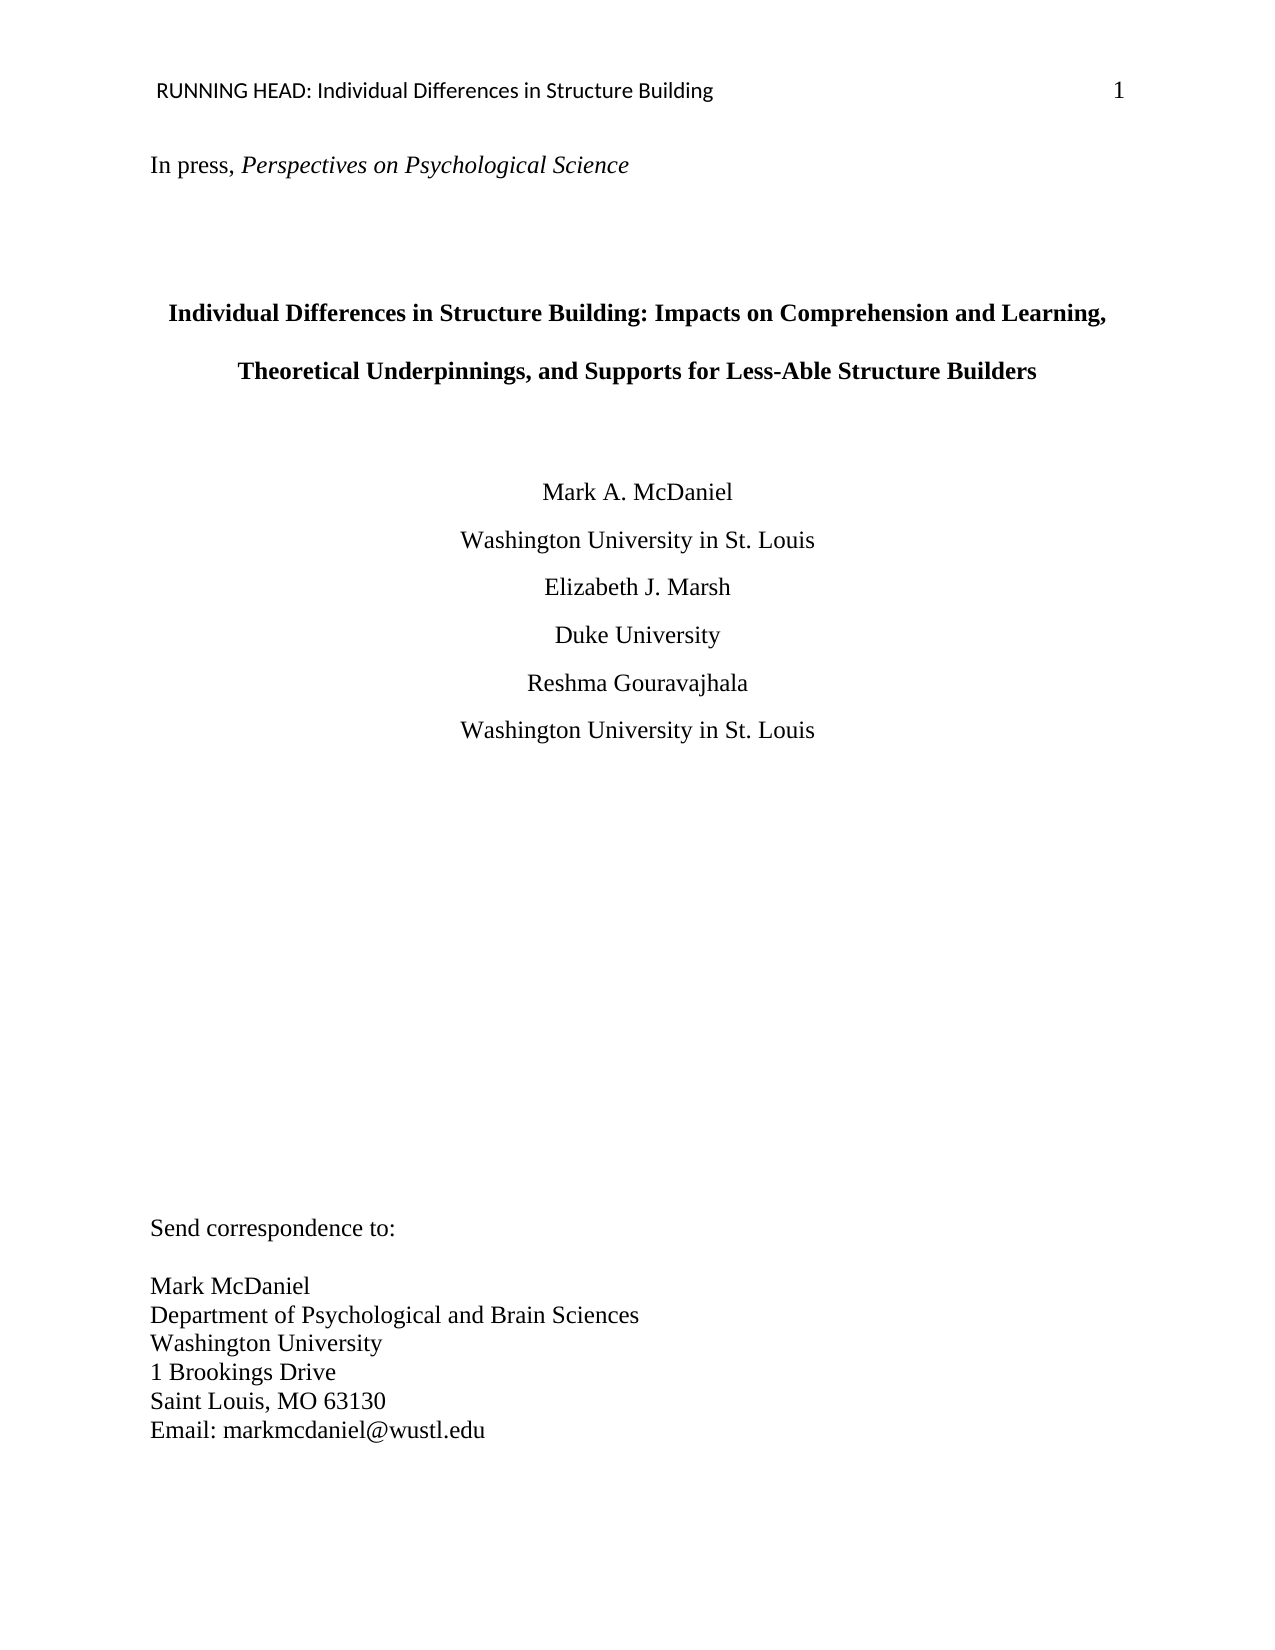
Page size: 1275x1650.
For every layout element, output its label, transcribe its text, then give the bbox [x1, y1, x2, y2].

text 1 Brookings Drive [150, 1357, 1125, 1386]
text Reshma Gouravajhala [150, 668, 1125, 697]
text Mark A. McDaniel [150, 477, 1125, 506]
text Mark McDaniel [150, 1271, 1125, 1300]
text Department of Psychological and Brain Sciences [150, 1300, 1125, 1328]
text In press, Perspectives on Psychological Science [150, 150, 1125, 179]
text Washington University [150, 1328, 1125, 1357]
text Duke University [150, 620, 1125, 649]
text Elizabeth J. Marsh [150, 572, 1125, 601]
text Individual Differences in Structure Building: Impacts on Comprehension and Learning, Theoretical Underpinnings, and Supports for Less-Able Structure Builders [150, 298, 1125, 384]
text Washington University in St. Louis [150, 525, 1125, 553]
text Email: markmcdaniel@wustl.edu [150, 1415, 1125, 1443]
text Washington University in St. Louis [150, 716, 1125, 744]
text Send correspondence to: [150, 1213, 1125, 1242]
text Saint Louis, MO 63130 [150, 1386, 1125, 1415]
